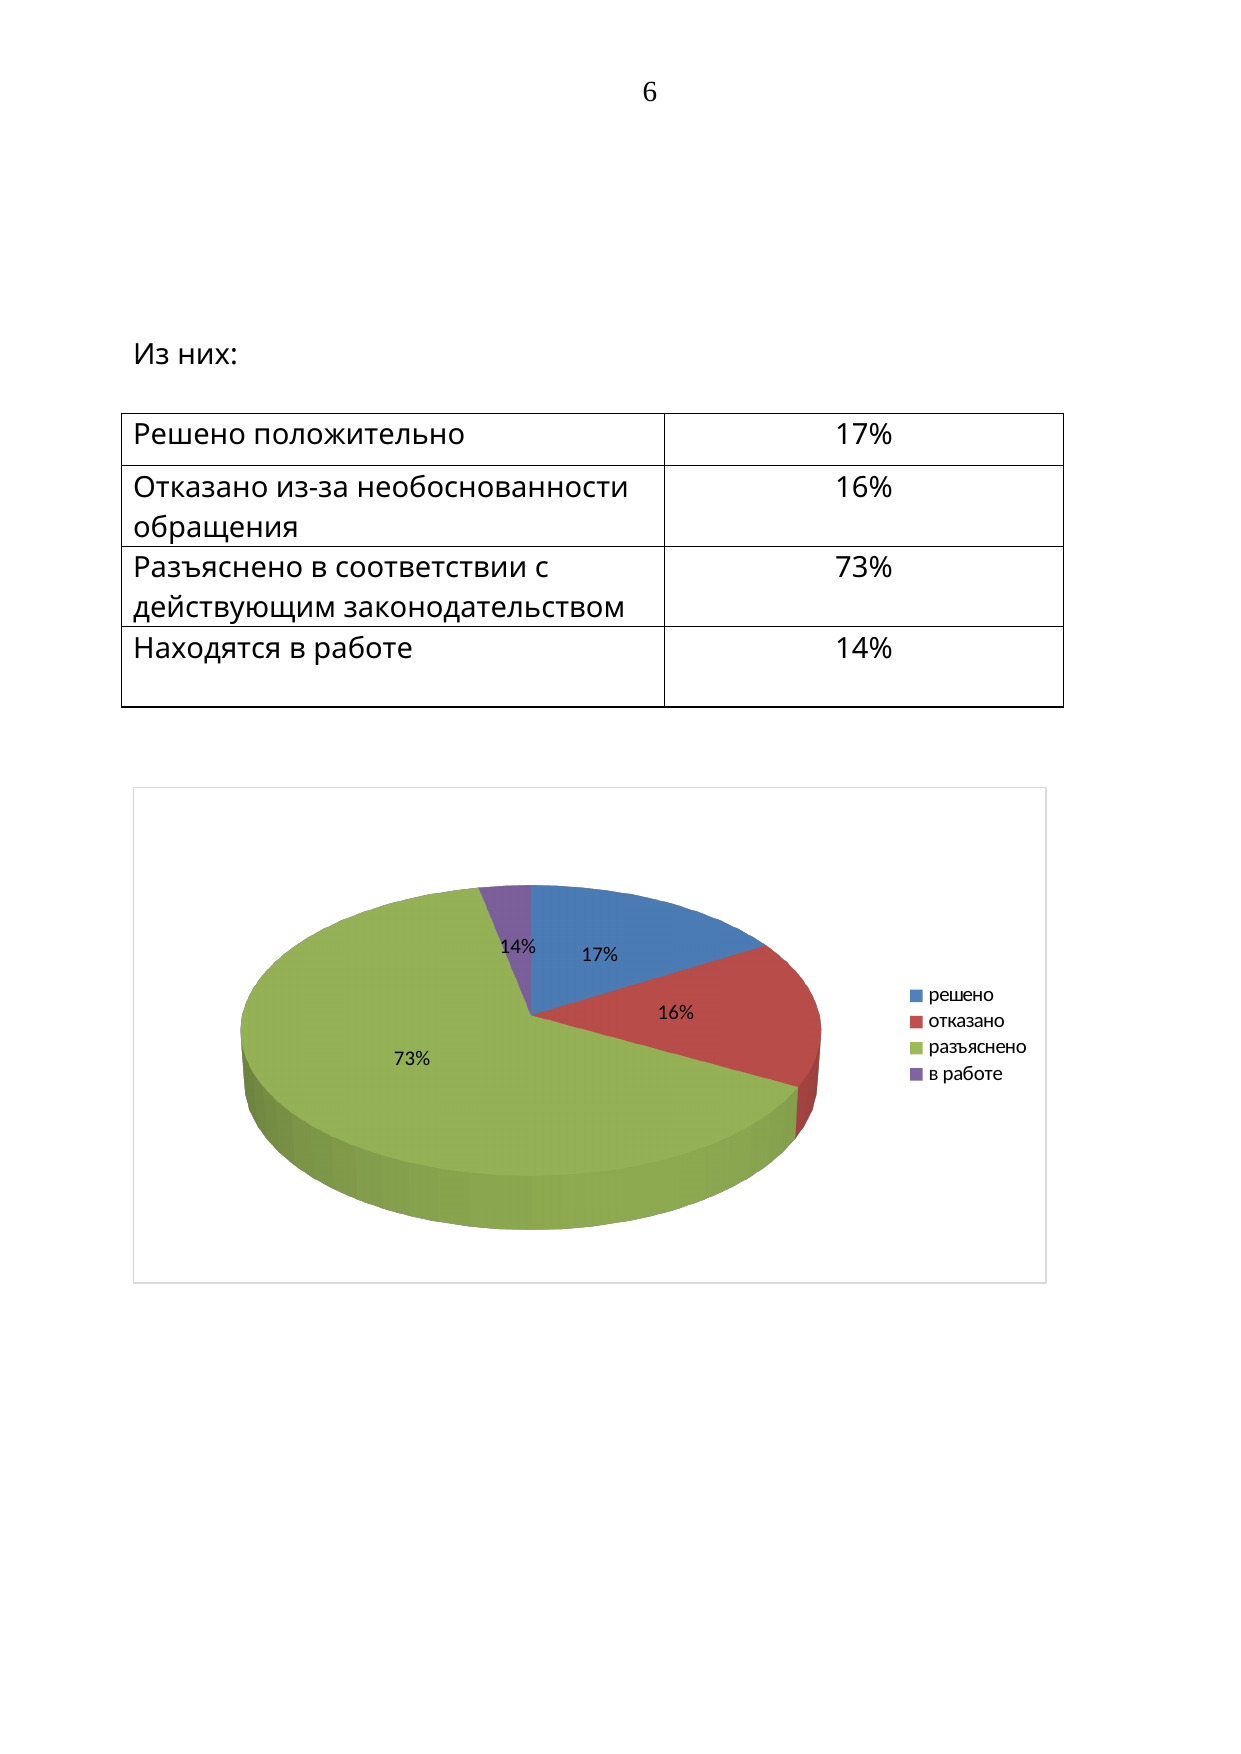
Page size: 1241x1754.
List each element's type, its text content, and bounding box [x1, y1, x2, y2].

table_header Решено положительно [122, 414, 664, 465]
table_header 17% [665, 414, 1063, 465]
table_cell Находятся в работе [122, 627, 664, 706]
table_cell Разъяснено в соответствии с действующим законодательством [122, 547, 664, 626]
text Из них: [133, 333, 1167, 373]
table_cell 73% [665, 547, 1063, 626]
table_cell 14% [665, 627, 1063, 706]
table_cell Отказано из-за необоснованности обращения [122, 466, 664, 546]
table_cell 16% [665, 466, 1063, 546]
